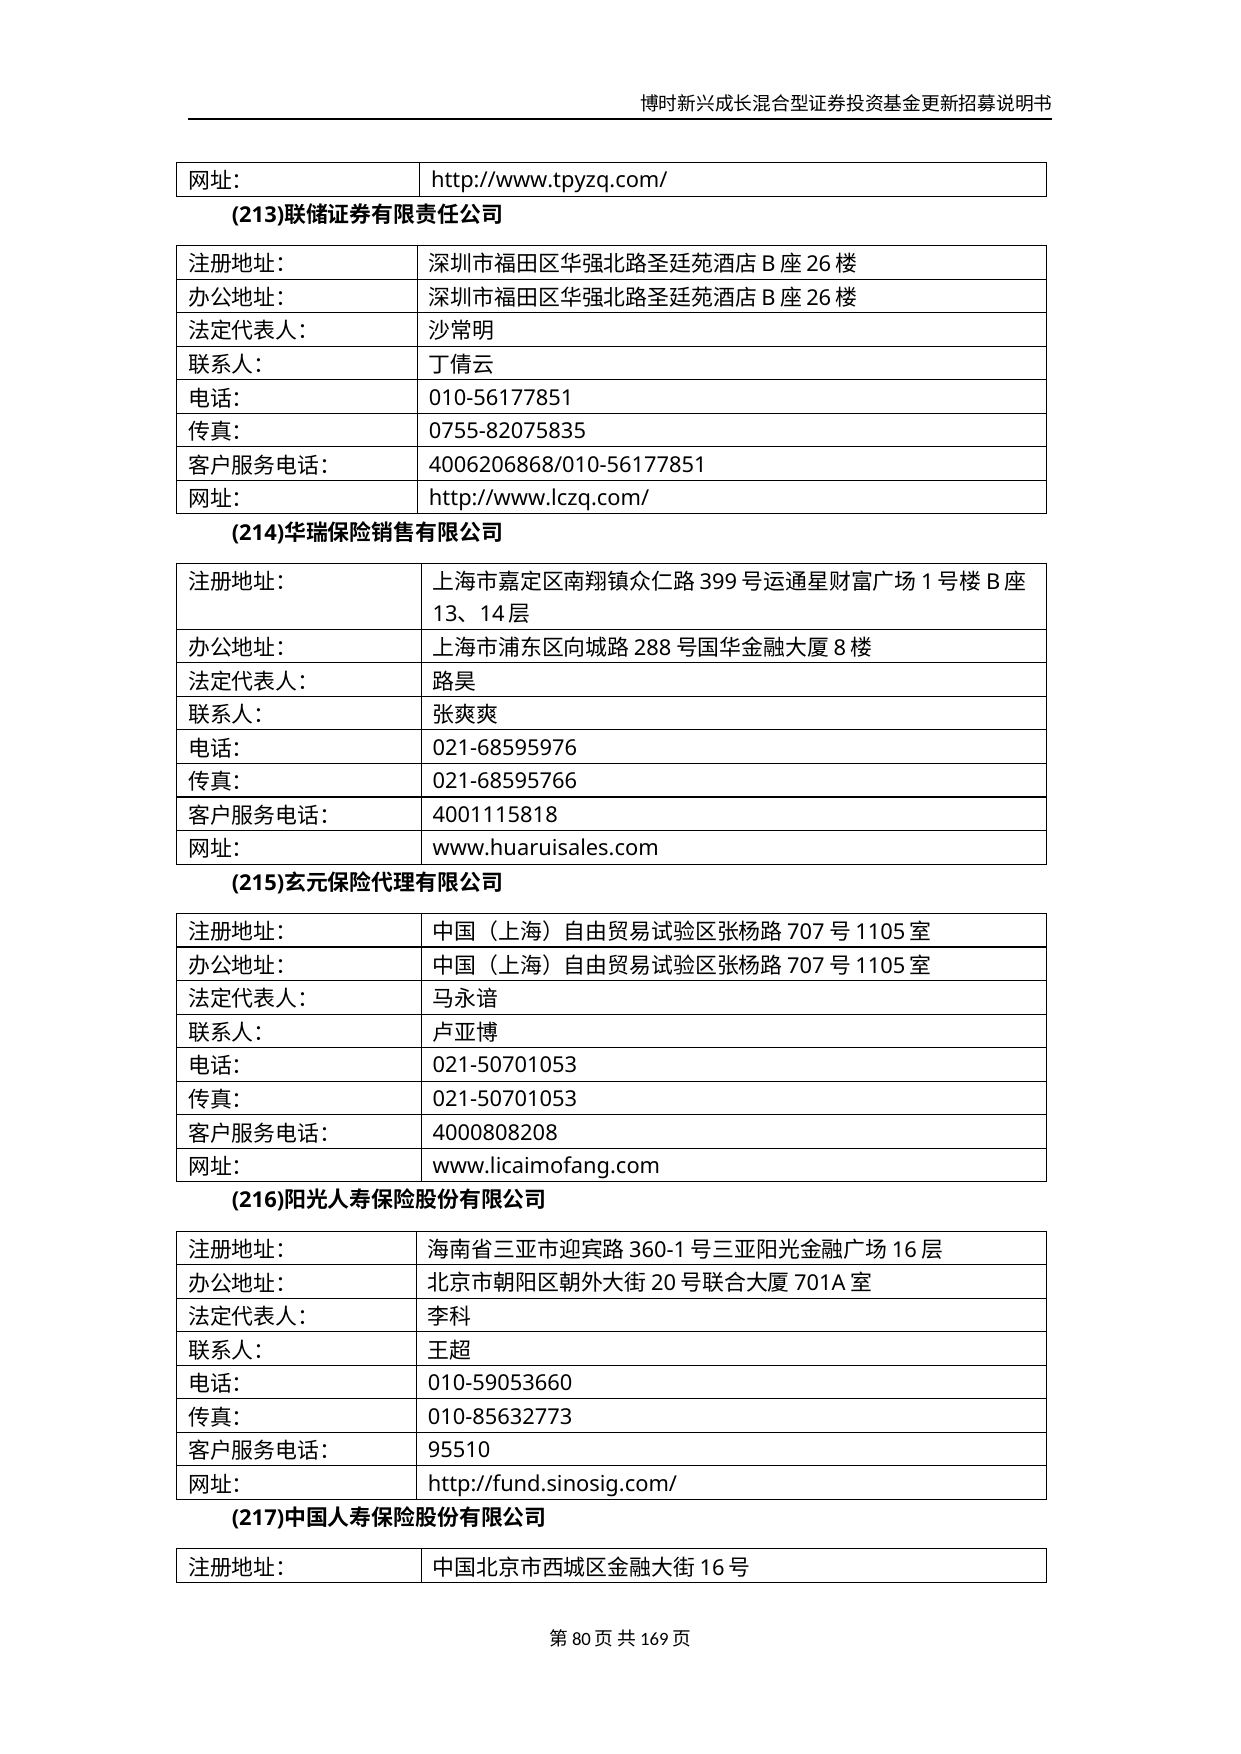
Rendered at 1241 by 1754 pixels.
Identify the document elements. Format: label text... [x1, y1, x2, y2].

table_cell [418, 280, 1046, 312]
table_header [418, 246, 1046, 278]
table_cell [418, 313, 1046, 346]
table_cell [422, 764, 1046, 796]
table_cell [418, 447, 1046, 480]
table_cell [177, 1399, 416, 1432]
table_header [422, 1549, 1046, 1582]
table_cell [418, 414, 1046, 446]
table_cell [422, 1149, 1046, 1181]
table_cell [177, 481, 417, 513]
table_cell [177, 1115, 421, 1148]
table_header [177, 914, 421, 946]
text (213)联储证券有限责任公司 [188, 197, 1052, 229]
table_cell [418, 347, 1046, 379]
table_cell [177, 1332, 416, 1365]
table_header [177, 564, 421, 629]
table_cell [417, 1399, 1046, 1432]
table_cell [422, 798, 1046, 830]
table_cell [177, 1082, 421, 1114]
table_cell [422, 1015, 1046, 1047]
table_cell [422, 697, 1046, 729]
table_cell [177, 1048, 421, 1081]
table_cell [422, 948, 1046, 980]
text (216)阳光人寿保险股份有限公司 [188, 1182, 1052, 1215]
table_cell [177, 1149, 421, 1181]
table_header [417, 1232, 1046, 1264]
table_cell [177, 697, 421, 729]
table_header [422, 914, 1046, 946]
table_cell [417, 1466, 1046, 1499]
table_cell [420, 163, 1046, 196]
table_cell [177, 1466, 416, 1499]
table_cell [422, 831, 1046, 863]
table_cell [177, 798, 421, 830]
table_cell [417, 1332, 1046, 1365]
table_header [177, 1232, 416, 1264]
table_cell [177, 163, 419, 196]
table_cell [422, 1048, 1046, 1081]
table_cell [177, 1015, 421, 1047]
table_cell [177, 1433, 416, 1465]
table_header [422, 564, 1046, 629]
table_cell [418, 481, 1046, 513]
text (217)中国人寿保险股份有限公司 [188, 1500, 1052, 1532]
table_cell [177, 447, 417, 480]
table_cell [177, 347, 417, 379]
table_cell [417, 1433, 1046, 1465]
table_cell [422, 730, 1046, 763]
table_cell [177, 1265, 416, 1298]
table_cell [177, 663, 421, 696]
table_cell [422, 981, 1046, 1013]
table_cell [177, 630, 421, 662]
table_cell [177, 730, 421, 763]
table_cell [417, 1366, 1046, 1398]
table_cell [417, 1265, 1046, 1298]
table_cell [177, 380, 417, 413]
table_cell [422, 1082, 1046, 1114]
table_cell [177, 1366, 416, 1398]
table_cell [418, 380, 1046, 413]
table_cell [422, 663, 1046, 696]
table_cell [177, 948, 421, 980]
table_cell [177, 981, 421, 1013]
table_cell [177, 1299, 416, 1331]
text (215)玄元保险代理有限公司 [188, 864, 1052, 897]
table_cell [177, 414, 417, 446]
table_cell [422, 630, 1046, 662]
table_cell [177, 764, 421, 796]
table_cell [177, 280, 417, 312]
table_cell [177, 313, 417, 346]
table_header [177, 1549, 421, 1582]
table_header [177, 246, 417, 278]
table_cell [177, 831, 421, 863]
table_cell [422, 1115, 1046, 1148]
text (214)华瑞保险销售有限公司 [188, 514, 1052, 547]
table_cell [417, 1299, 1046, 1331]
